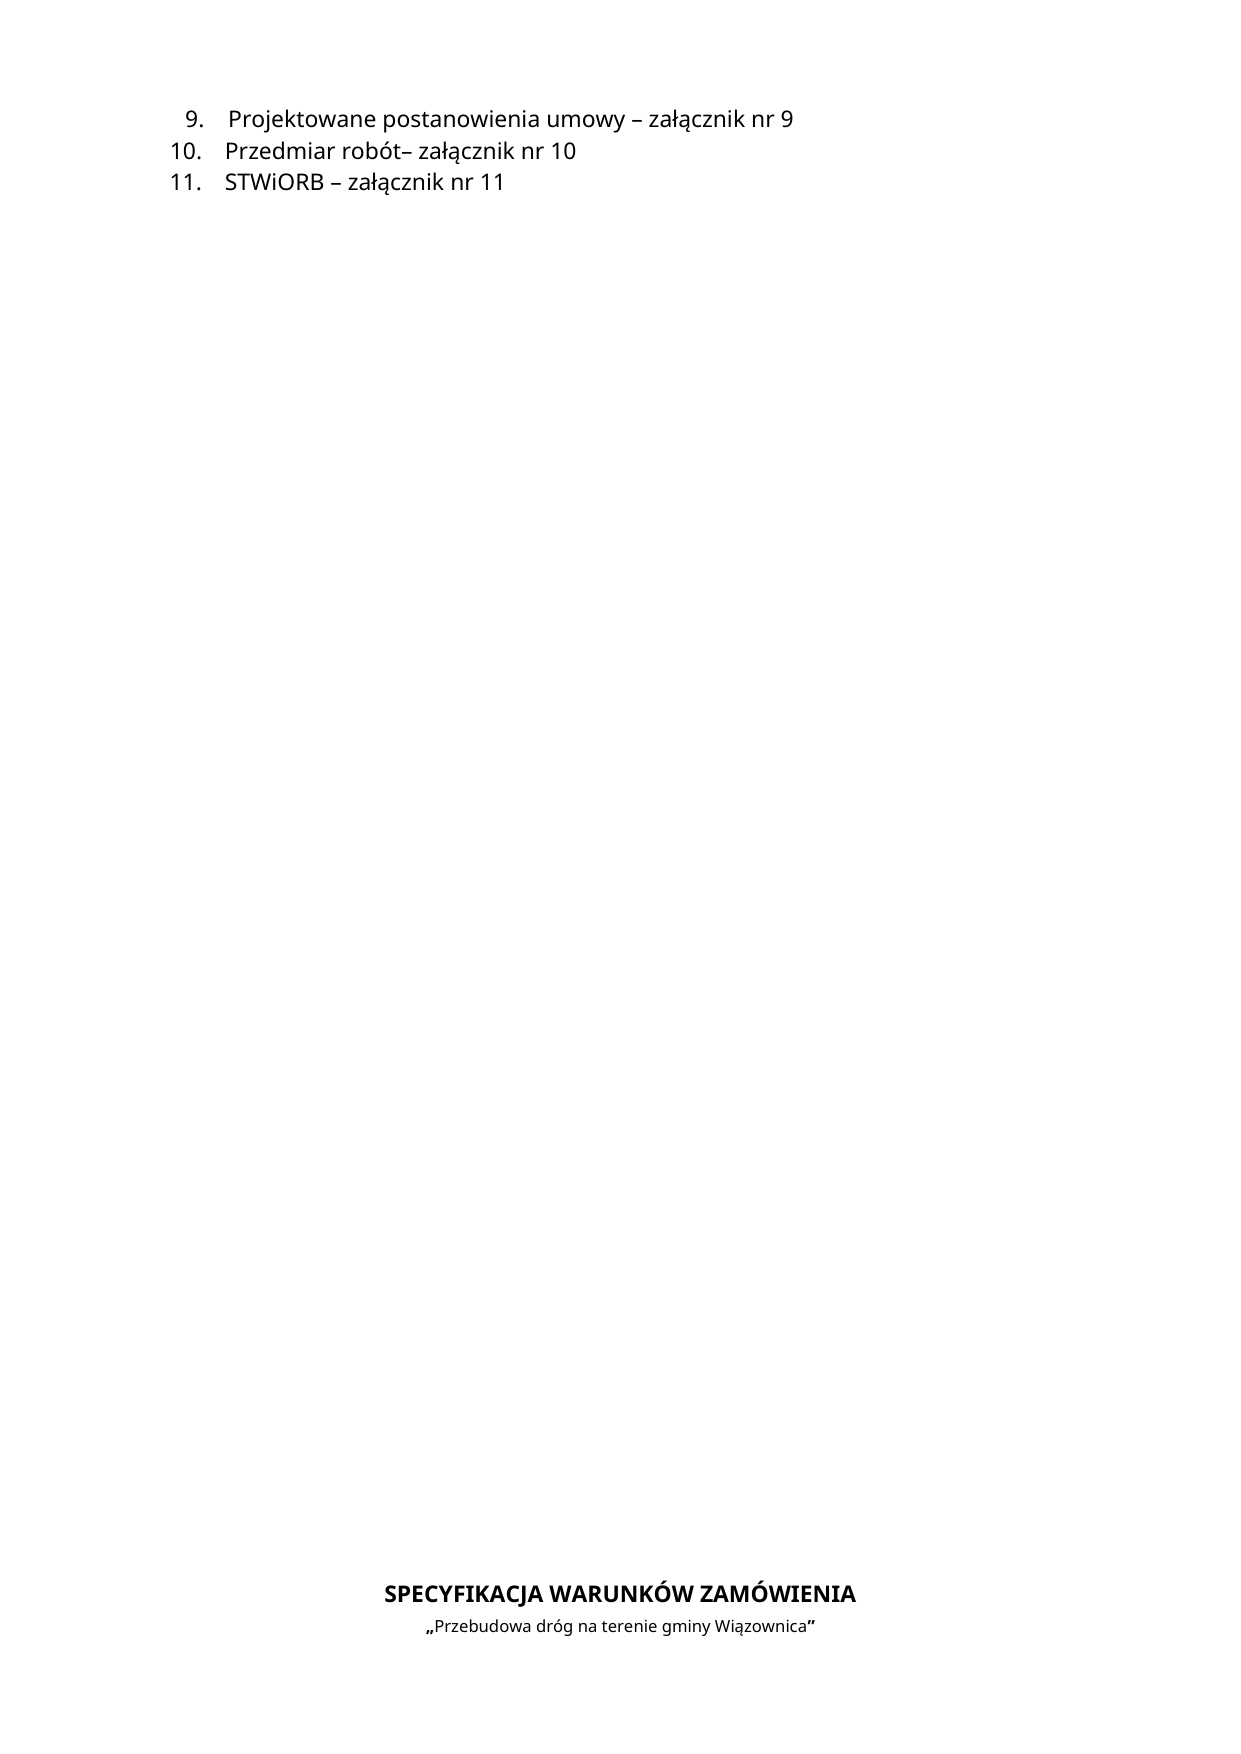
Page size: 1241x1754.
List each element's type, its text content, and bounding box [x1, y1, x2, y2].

list STWiORB – załącznik nr 11 [169, 166, 1091, 197]
list Przedmiar robót– załącznik nr 10 [169, 134, 1091, 166]
list Projektowane postanowienia umowy – załącznik nr 9 [185, 103, 1091, 134]
